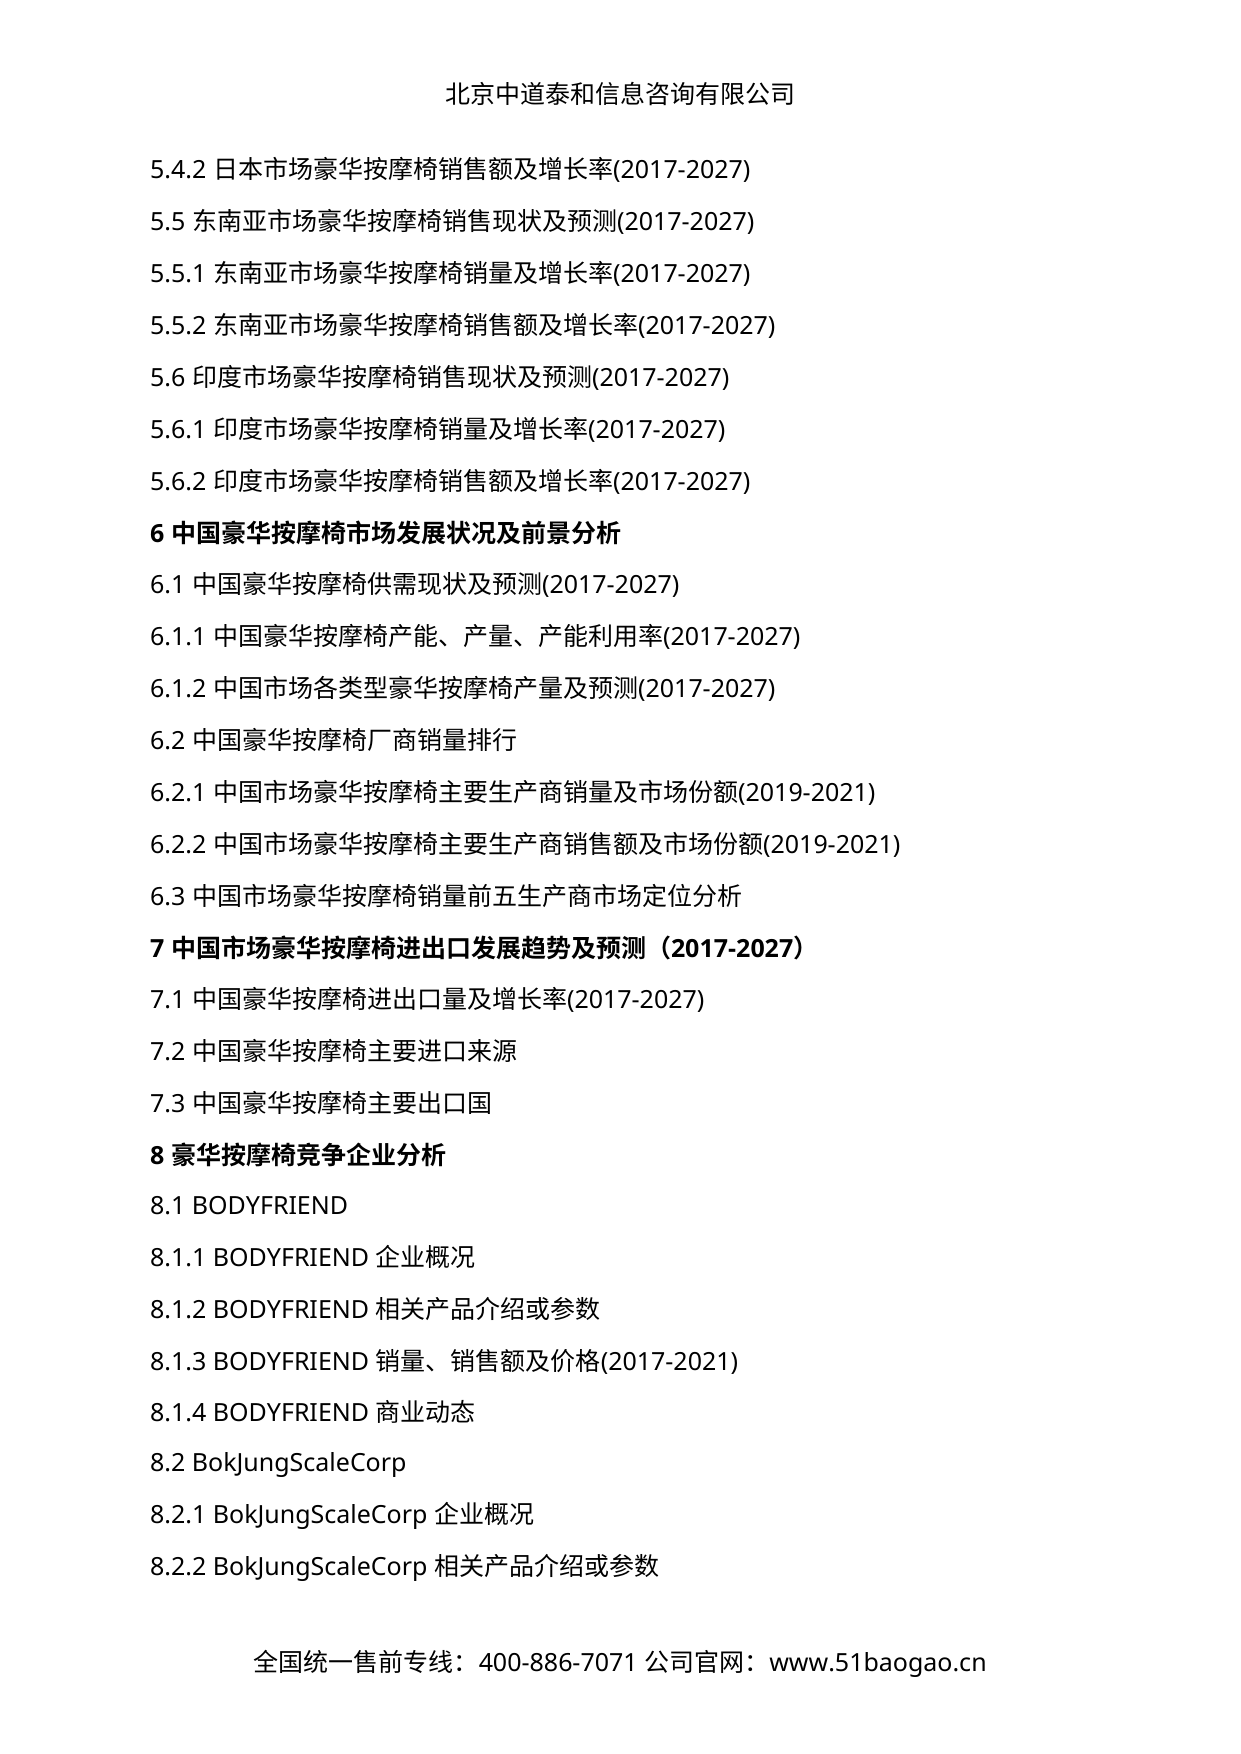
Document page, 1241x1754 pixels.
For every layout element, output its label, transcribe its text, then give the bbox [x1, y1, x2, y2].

text 5.5.2 东南亚市场豪华按摩椅销售额及增长率(2017-2027) [150, 306, 1090, 342]
text 6.1.2 中国市场各类型豪华按摩椅产量及预测(2017-2027) [150, 669, 1090, 705]
text 7.1 中国豪华按摩椅进出口量及增长率(2017-2027) [150, 980, 1090, 1016]
text 6.1.1 中国豪华按摩椅产能、产量、产能利用率(2017-2027) [150, 617, 1090, 653]
text 8.1 BODYFRIEND [150, 1187, 1090, 1222]
text 5.6 印度市场豪华按摩椅销售现状及预测(2017-2027) [150, 357, 1090, 394]
text 5.4.2 日本市场豪华按摩椅销售额及增长率(2017-2027) [150, 150, 1090, 186]
text 5.6.1 印度市场豪华按摩椅销量及增长率(2017-2027) [150, 409, 1090, 446]
text 6.2 中国豪华按摩椅厂商销量排行 [150, 721, 1090, 757]
text 7 中国市场豪华按摩椅进出口发展趋势及预测（2017-2027） [150, 928, 1090, 964]
text 5.6.2 印度市场豪华按摩椅销售额及增长率(2017-2027) [150, 461, 1090, 497]
text 6.2.2 中国市场豪华按摩椅主要生产商销售额及市场份额(2019-2021) [150, 824, 1090, 861]
text 6 中国豪华按摩椅市场发展状况及前景分析 [150, 513, 1090, 549]
text 5.5 东南亚市场豪华按摩椅销售现状及预测(2017-2027) [150, 202, 1090, 238]
text 8.1.4 BODYFRIEND 商业动态 [150, 1393, 1090, 1429]
text 8 豪华按摩椅竞争企业分析 [150, 1136, 1090, 1172]
text 8.2.1 BokJungScaleCorp 企业概况 [150, 1494, 1090, 1531]
text 8.1.2 BODYFRIEND 相关产品介绍或参数 [150, 1289, 1090, 1325]
text 8.1.1 BODYFRIEND 企业概况 [150, 1237, 1090, 1273]
text 7.3 中国豪华按摩椅主要出口国 [150, 1084, 1090, 1120]
text 5.5.1 东南亚市场豪华按摩椅销量及增长率(2017-2027) [150, 254, 1090, 290]
text 8.1.3 BODYFRIEND 销量、销售额及价格(2017-2021) [150, 1341, 1090, 1377]
text 8.2 BokJungScaleCorp [150, 1445, 1090, 1479]
text 6.3 中国市场豪华按摩椅销量前五生产商市场定位分析 [150, 876, 1090, 912]
text 6.1 中国豪华按摩椅供需现状及预测(2017-2027) [150, 565, 1090, 601]
text 8.2.2 BokJungScaleCorp 相关产品介绍或参数 [150, 1546, 1090, 1582]
text 6.2.1 中国市场豪华按摩椅主要生产商销量及市场份额(2019-2021) [150, 772, 1090, 809]
text 7.2 中国豪华按摩椅主要进口来源 [150, 1032, 1090, 1068]
